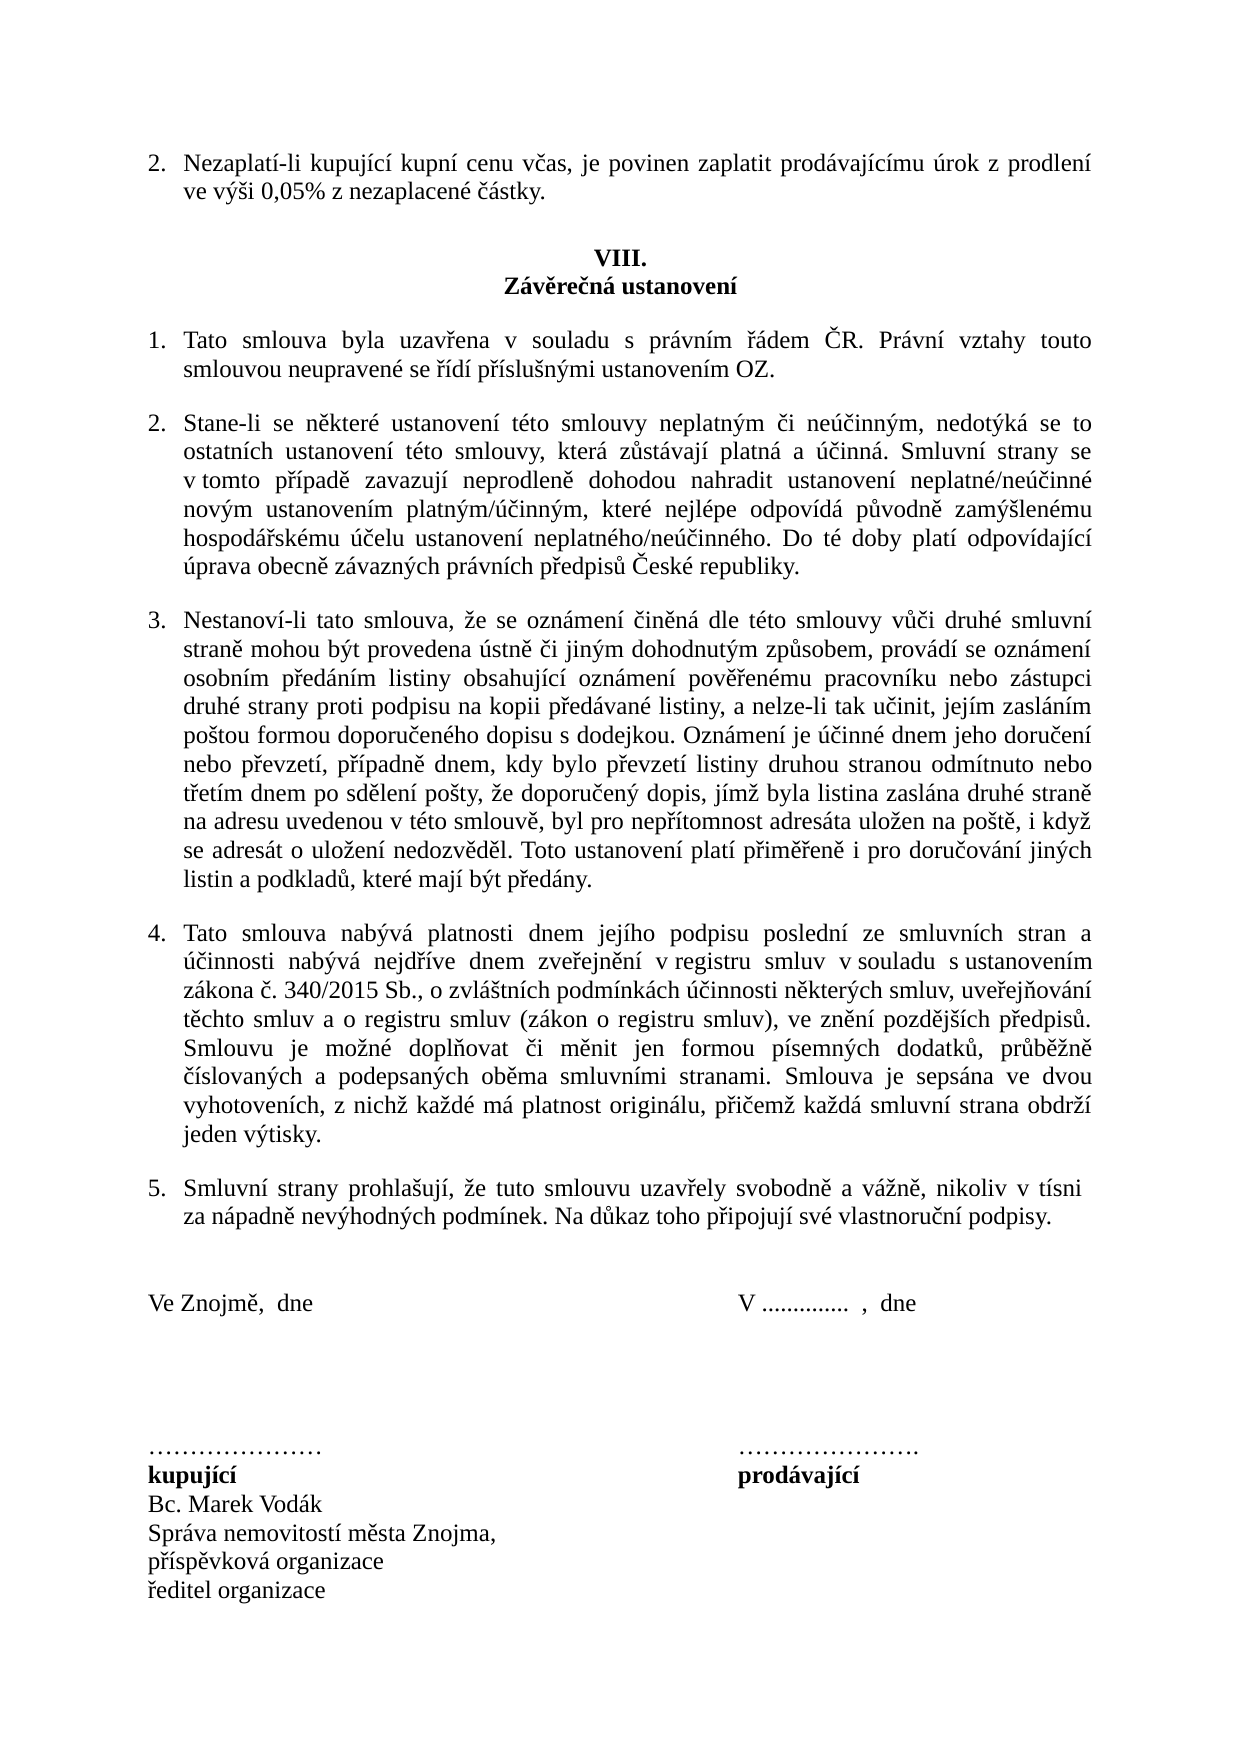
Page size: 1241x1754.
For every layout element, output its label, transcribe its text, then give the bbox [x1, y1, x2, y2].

list Smluvní strany prohlašují, že tuto smlouvu uzavřely svobodně a vážně, nikoliv v tísni za nápadně nevýhodných podmínek. Na důkaz toho připojují své vlastnoruční podpisy. [148, 1173, 1093, 1230]
text kupující prodávající [148, 1460, 1093, 1489]
list Stane-li se některé ustanovení této smlouvy neplatným či neúčinným, nedotýká se to ostatních ustanovení této smlouvy, která zůstávají platná a účinná. Smluvní strany se v tomto případě zavazují neprodleně dohodou nahradit ustanovení neplatné/neúčinné novým ustanovením platným/účinným, které nejlépe odpovídá původně zamýšlenému hospodářskému účelu ustanovení neplatného/neúčinného. Do té doby platí odpovídající úprava obecně závazných právních předpisů České republiky. [148, 408, 1093, 580]
list Tato smlouva byla uzavřena v souladu s právním řádem ČR. Právní vztahy touto smlouvou neupravené se řídí příslušnými ustanovením OZ. [148, 325, 1093, 383]
list Tato smlouva nabývá platnosti dnem jejího podpisu poslední ze smluvních stran a účinnosti nabývá nejdříve dnem zveřejnění v registru smluv v souladu s ustanovením zákona č. 340/2015 Sb., o zvláštních podmínkách účinnosti některých smluv, uveřejňování těchto smluv a o registru smluv (zákon o registru smluv), ve znění pozdějších předpisů. Smlouvu je možné doplňovat či měnit jen formou písemných dodatků, průběžně číslovaných a podepsaných oběma smluvními stranami. Smlouva je sepsána ve dvou vyhotoveních, z nichž každé má platnost originálu, přičemž každá smluvní strana obdrží jeden výtisky. [148, 918, 1093, 1148]
text Závěrečná ustanovení [148, 271, 1093, 300]
text VIII. [148, 243, 1093, 271]
text Bc. Marek Vodák [148, 1489, 1093, 1518]
list Nezaplatí-li kupující kupní cenu včas, je povinen zaplatit prodávajícímu úrok z prodlení ve výši 0,05% z nezaplacené částky. [148, 148, 1093, 205]
list Nestanoví-li tato smlouva, že se oznámení činěná dle této smlouvy vůči druhé smluvní straně mohou být provedena ústně či jiným dohodnutým způsobem, provádí se oznámení osobním předáním listiny obsahující oznámení pověřenému pracovníku nebo zástupci druhé strany proti podpisu na kopii předávané listiny, a nelze-li tak učinit, jejím zasláním poštou formou doporučeného dopisu s dodejkou. Oznámení je účinné dnem jeho doručení nebo převzetí, případně dnem, kdy bylo převzetí listiny druhou stranou odmítnuto nebo třetím dnem po sdělení pošty, že doporučený dopis, jímž byla listina zaslána druhé straně na adresu uvedenou v této smlouvě, byl pro nepřítomnost adresáta uložen na poště, i když se adresát o uložení nedozvěděl. Toto ustanovení platí přiměřeně i pro doručování jiných listin a podkladů, které mají být předány. [148, 605, 1093, 893]
text ředitel organizace [148, 1575, 1093, 1604]
text příspěvková organizace [148, 1546, 1093, 1575]
text Správa nemovitostí města Znojma, [148, 1518, 1093, 1546]
text Ve Znojmě, dne V .............. , dne [148, 1288, 1093, 1316]
text ………………… …………………. [148, 1431, 1093, 1460]
